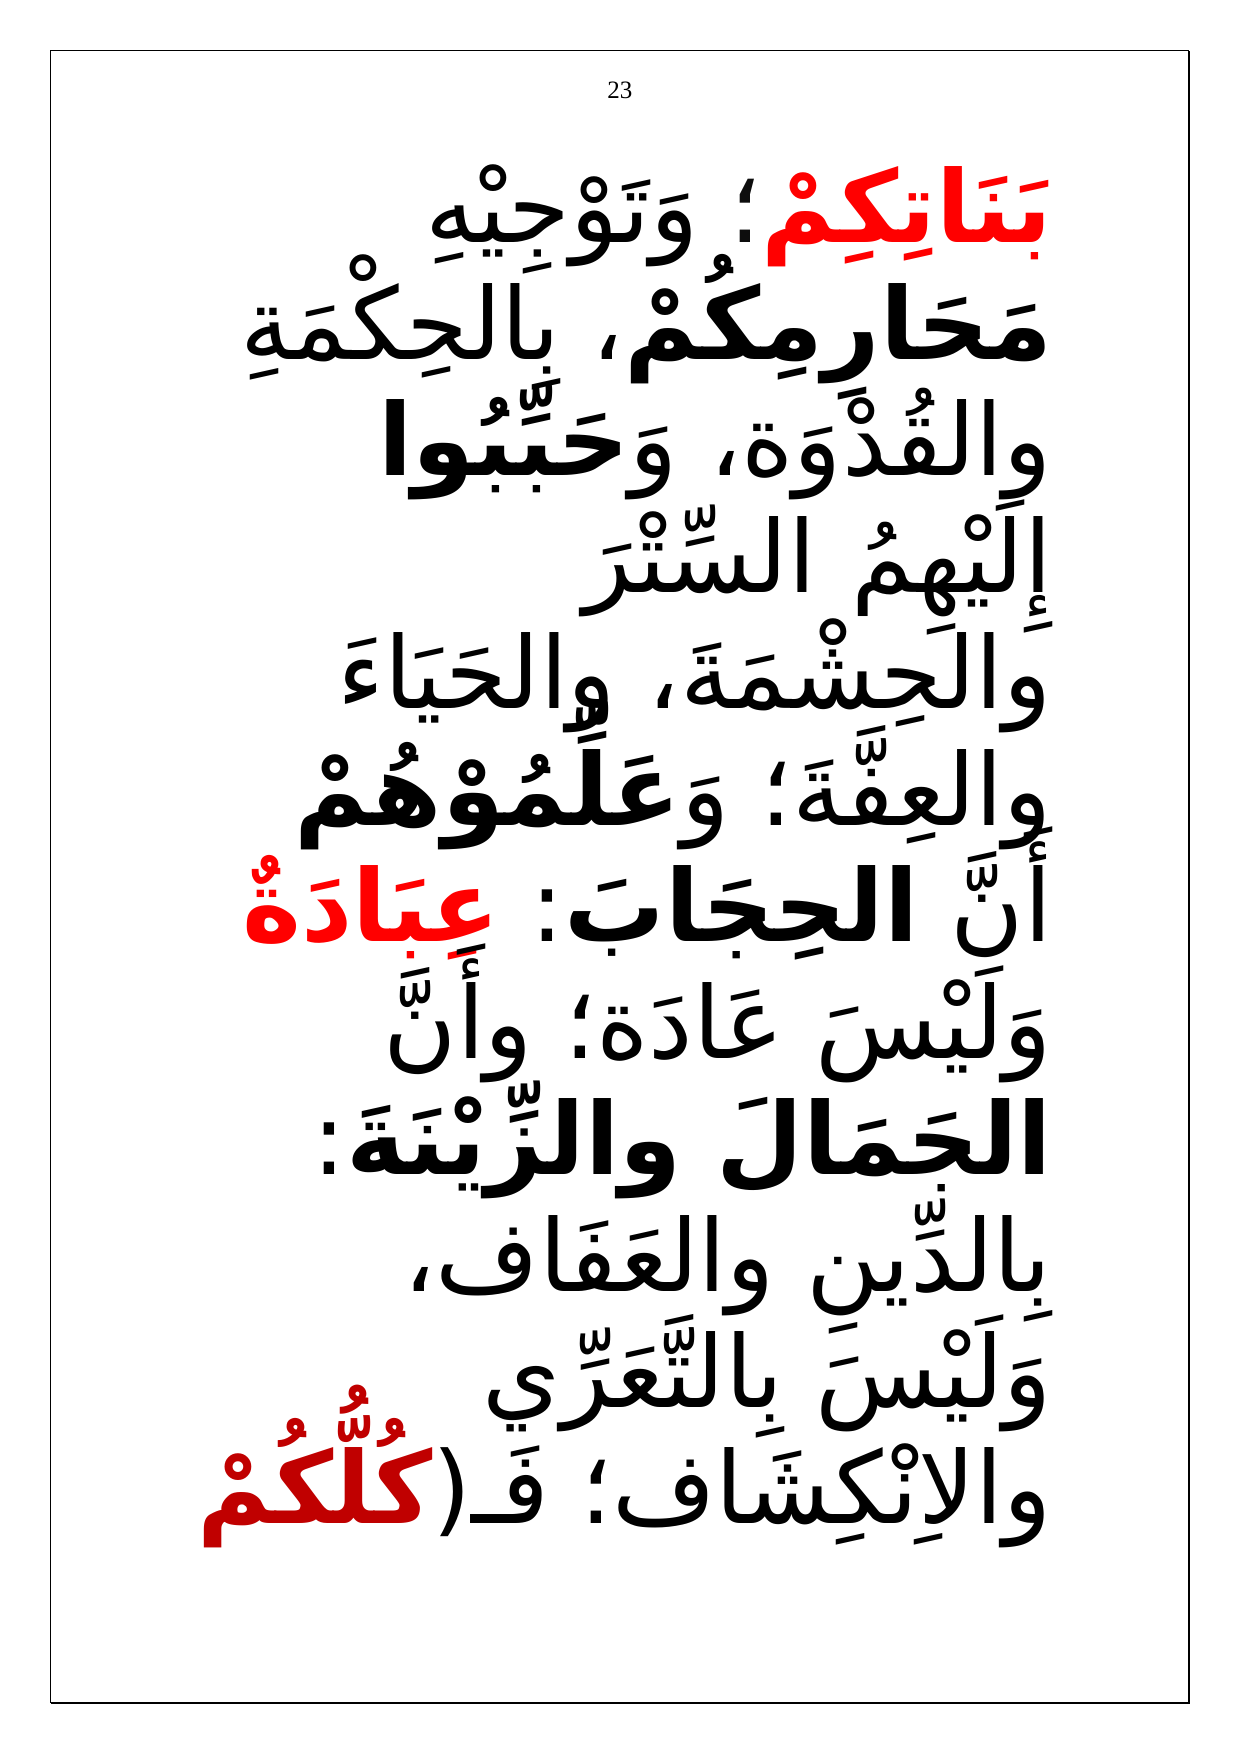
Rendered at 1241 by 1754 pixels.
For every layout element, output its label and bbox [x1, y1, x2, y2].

text [187, 150, 1052, 1547]
